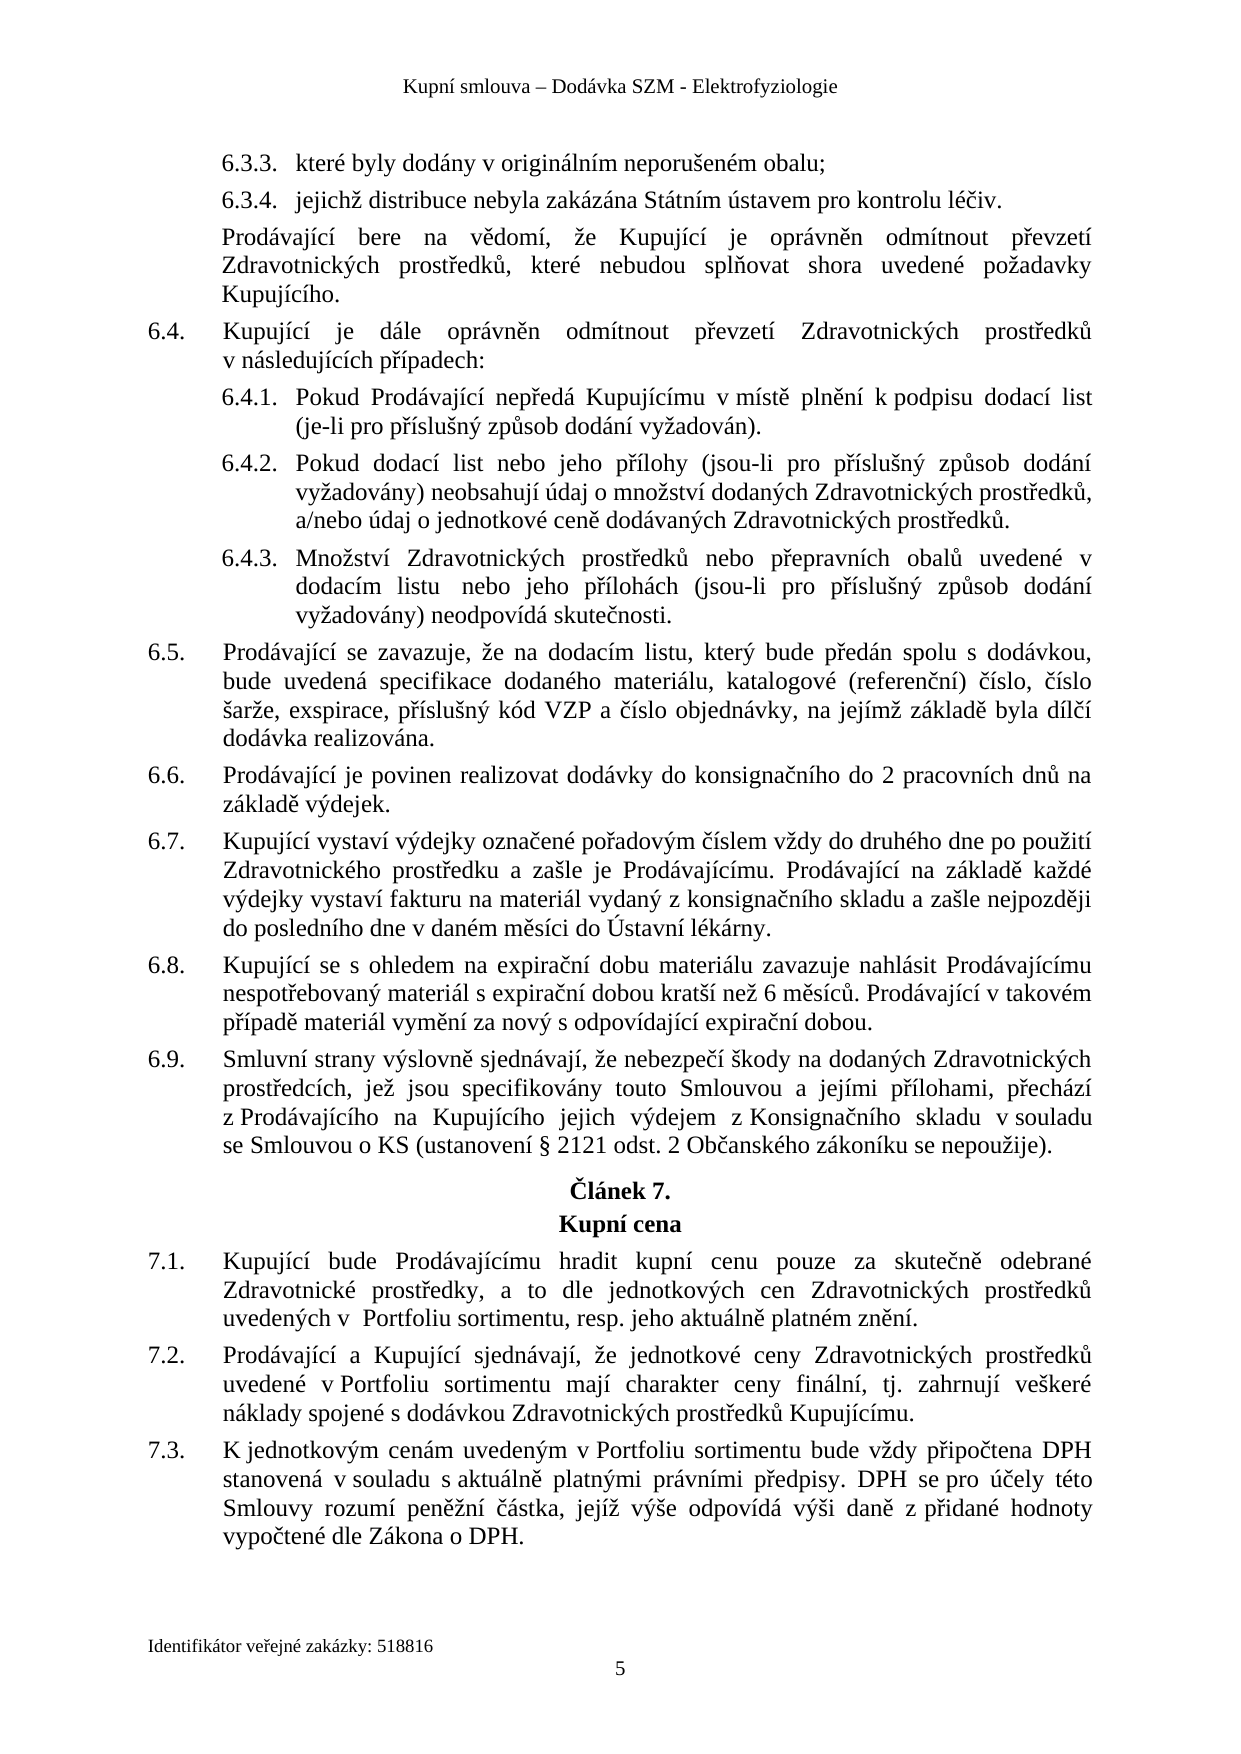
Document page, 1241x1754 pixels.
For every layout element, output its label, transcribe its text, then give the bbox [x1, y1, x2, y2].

text Smluvní strany výslovně sjednávají, že nebezpečí škody na dodaných Zdravotnických prostředcích, jež jsou specifikovány touto Smlouvou a jejími přílohami, přechází z Prodávajícího na Kupujícího jejich výdejem z Konsignačního skladu v souladu se Smlouvou o KS (ustanovení § 2121 odst. 2 Občanského zákoníku se nepoužije). [148, 1044, 1093, 1159]
text Prodávající je povinen realizovat dodávky do konsignačního do 2 pracovních dnů na základě výdejek. [148, 761, 1093, 818]
list Prodávající bere na vědomí, že Kupující je oprávněn odmítnout převzetí Zdravotnických prostředků, které nebudou splňovat shora uvedené požadavky Kupujícího. [221, 222, 1093, 308]
text Kupující se s ohledem na expirační dobu materiálu zavazuje nahlásit Prodávajícímu nespotřebovaný materiál s expirační dobou kratší než 6 měsíců. Prodávající v takovém případě materiál vymění za nový s odpovídající expirační dobou. [148, 950, 1093, 1036]
text Množství Zdravotnických prostředků nebo přepravních obalů uvedené v dodacím listu nebo jeho přílohách (jsou-li pro příslušný způsob dodání vyžadovány) neodpovídá skutečnosti. [221, 543, 1093, 629]
text jejichž distribuce nebyla zakázána Státním ústavem pro kontrolu léčiv. [221, 185, 1093, 213]
text Prodávající se zavazuje, že na dodacím listu, který bude předán spolu s dodávkou, bude uvedená specifikace dodaného materiálu, katalogové (referenční) číslo, číslo šarže, exspirace, příslušný kód VZP a číslo objednávky, na jejímž základě byla dílčí dodávka realizována. [148, 637, 1093, 752]
text Kupující je dále oprávněn odmítnout převzetí Zdravotnických prostředků v následujících případech: [148, 316, 1093, 374]
text Kupující bude Prodávajícímu hradit kupní cenu pouze za skutečně odebrané Zdravotnické prostředky, a to dle jednotkových cen Zdravotnických prostředků uvedených v Portfoliu sortimentu, resp. jeho aktuálně platném znění. [148, 1246, 1093, 1332]
text které byly dodány v originálním neporušeném obalu; [221, 148, 1093, 176]
text Kupující vystaví výdejky označené pořadovým číslem vždy do druhého dne po použití Zdravotnického prostředku a zašle je Prodávajícímu. Prodávající na základě každé výdejky vystaví fakturu na materiál vydaný z konsignačního skladu a zašle nejpozději do posledního dne v daném měsíci do Ústavní lékárny. [148, 826, 1093, 941]
text Kupní cena [148, 1209, 1093, 1238]
text Pokud Prodávající nepředá Kupujícímu v místě plnění k podpisu dodací list (je-li pro příslušný způsob dodání vyžadován). [221, 382, 1093, 440]
text K jednotkovým cenám uvedeným v Portfoliu sortimentu bude vždy připočtena DPH stanovená v souladu s aktuálně platnými právními předpisy. DPH se pro účely této Smlouvy rozumí peněžní částka, jejíž výše odpovídá výši daně z přidané hodnoty vypočtené dle Zákona o DPH. [148, 1435, 1093, 1550]
text Pokud dodací list nebo jeho přílohy (jsou-li pro příslušný způsob dodání vyžadovány) neobsahují údaj o množství dodaných Zdravotnických prostředků, a/nebo údaj o jednotkové ceně dodávaných Zdravotnických prostředků. [221, 448, 1093, 534]
text Prodávající a Kupující sjednávají, že jednotkové ceny Zdravotnických prostředků uvedené v Portfoliu sortimentu mají charakter ceny finální, tj. zahrnují veškeré náklady spojené s dodávkou Zdravotnických prostředků Kupujícímu. [148, 1341, 1093, 1427]
